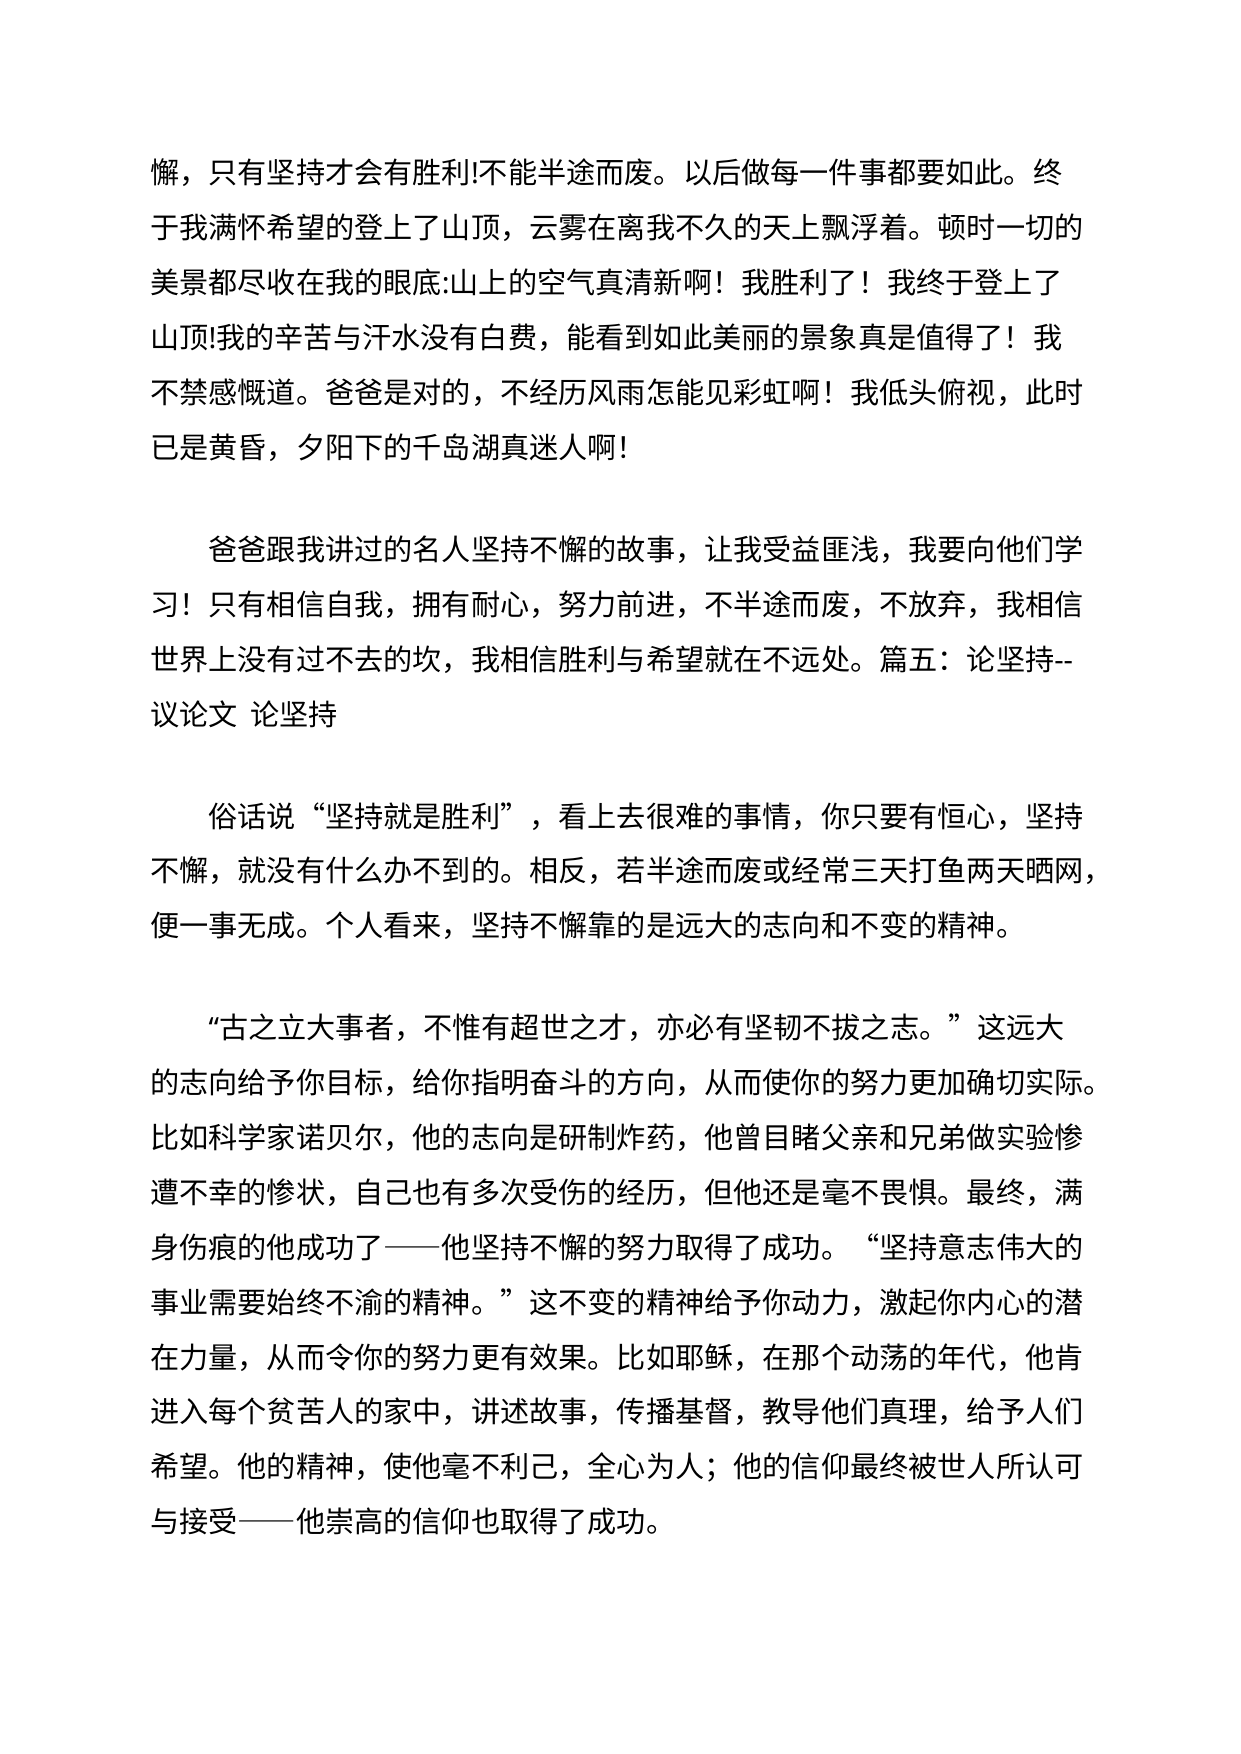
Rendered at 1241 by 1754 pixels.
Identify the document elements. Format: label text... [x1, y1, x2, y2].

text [150, 150, 1090, 467]
text 爸爸跟我讲过的名人坚持不懈的故事，让我受益匪浅，我要向他们学习！只有相信自我，拥有耐心，努力前进，不半途而废，不放弃，我相信世界上没有过不去的坎，我相信胜利与希望就在不远处。篇五：论坚持--议论文 论坚持 [150, 527, 1090, 734]
text “古之立大事者，不惟有超世之才，亦必有坚韧不拔之志。”这远大的志向给予你目标，给你指明奋斗的方向，从而使你的努力更加确切实际。比如科学家诺贝尔，他的志向是研制炸药，他曾目睹父亲和兄弟做实验惨遭不幸的惨状，自己也有多次受伤的经历，但他还是毫不畏惧。最终，满身伤痕的他成功了——他坚持不懈的努力取得了成功。“坚持意志伟大的事业需要始终不渝的精神。”这不变的精神给予你动力，激起你内心的潜在力量，从而令你的努力更有效果。比如耶稣，在那个动荡的年代，他肯进入每个贫苦人的家中，讲述故事，传播基督，教导他们真理，给予人们希望。他的精神，使他毫不利己，全心为人；他的信仰最终被世人所认可与接受——他崇高的信仰也取得了成功。 [150, 1005, 1090, 1541]
text 俗话说“坚持就是胜利”，看上去很难的事情，你只要有恒心，坚持不懈，就没有什么办不到的。相反，若半途而废或经常三天打鱼两天晒网，便一事无成。个人看来，坚持不懈靠的是远大的志向和不变的精神。 [150, 793, 1090, 945]
